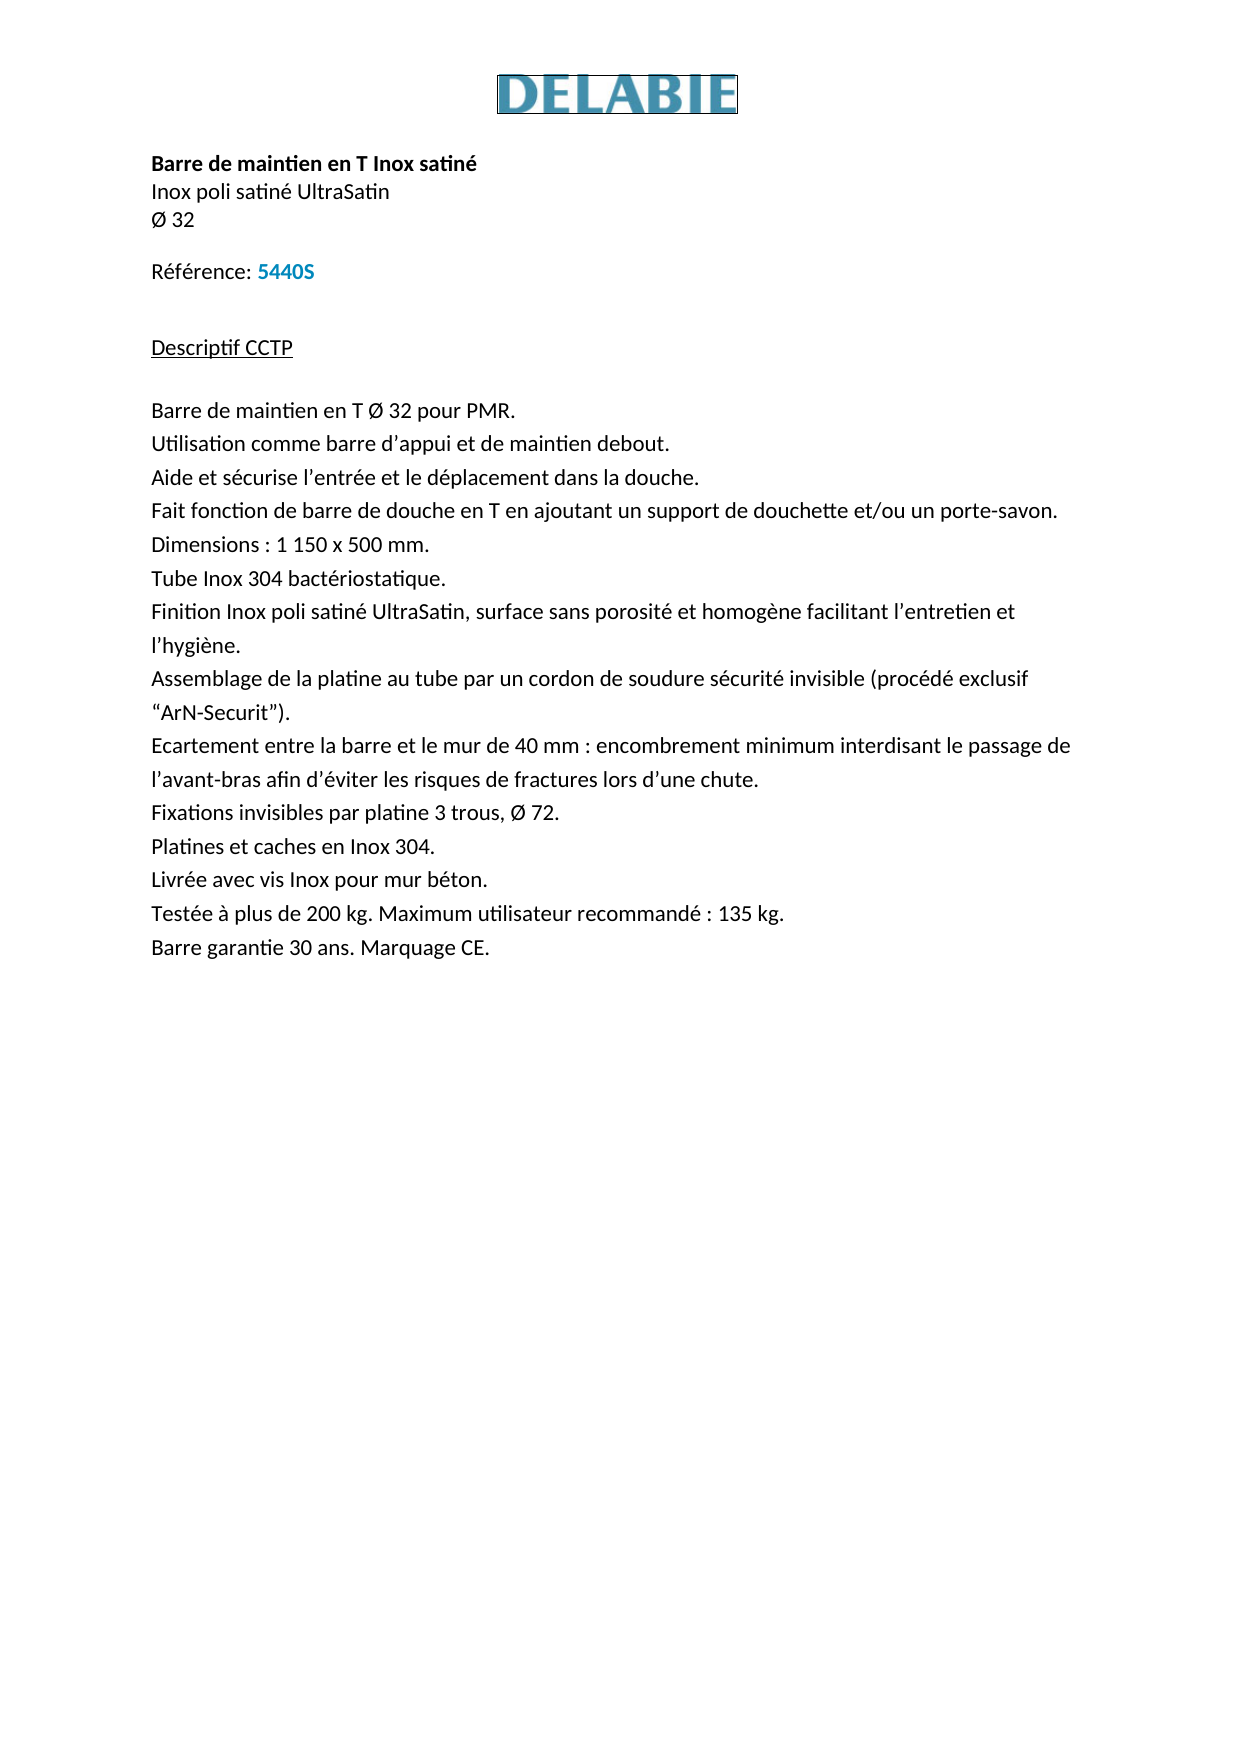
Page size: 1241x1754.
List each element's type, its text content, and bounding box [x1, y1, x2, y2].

text Ecartement entre la barre et le mur de 40 mm : encombrement minimum interdisant le passage de l’avant-bras afin d’éviter les risques de fractures lors d’une chute. [151, 731, 1084, 793]
text Référence: 5440S [151, 257, 1084, 285]
text Tube Inox 304 bactériostatique. [151, 564, 1084, 592]
text Testée à plus de 200 kg. Maximum utilisateur recommandé : 135 kg. [151, 899, 1084, 927]
text Utilisation comme barre d’appui et de maintien debout. [151, 429, 1084, 458]
text Platines et caches en Inox 304. [151, 832, 1084, 860]
text Fixations invisibles par platine 3 trous, Ø 72. [151, 798, 1084, 827]
picture [498, 76, 737, 113]
text Aide et sécurise l’entrée et le déplacement dans la douche. [151, 463, 1084, 491]
text Ø 32 [151, 205, 1084, 233]
text Fait fonction de barre de douche en T en ajoutant un support de douchette et/ou un porte-savon. [151, 497, 1084, 525]
text Descriptif CCTP [151, 333, 1084, 361]
text Livrée avec vis Inox pour mur béton. [151, 866, 1084, 894]
text Barre garantie 30 ans. Marquage CE. [151, 933, 1084, 961]
text Barre de maintien en T Ø 32 pour PMR. [151, 396, 1084, 424]
text Finition Inox poli satiné UltraSatin, surface sans porosité et homogène facilitant l’entretien et l’hygiène. [151, 597, 1084, 659]
text Barre de maintien en T Inox satiné [151, 149, 1084, 177]
text Inox poli satiné UltraSatin [151, 177, 1084, 205]
text Assemblage de la platine au tube par un cordon de soudure sécurité invisible (procédé exclusif “ArN-Securit”). [151, 664, 1084, 726]
text Dimensions : 1 150 x 500 mm. [151, 530, 1084, 558]
